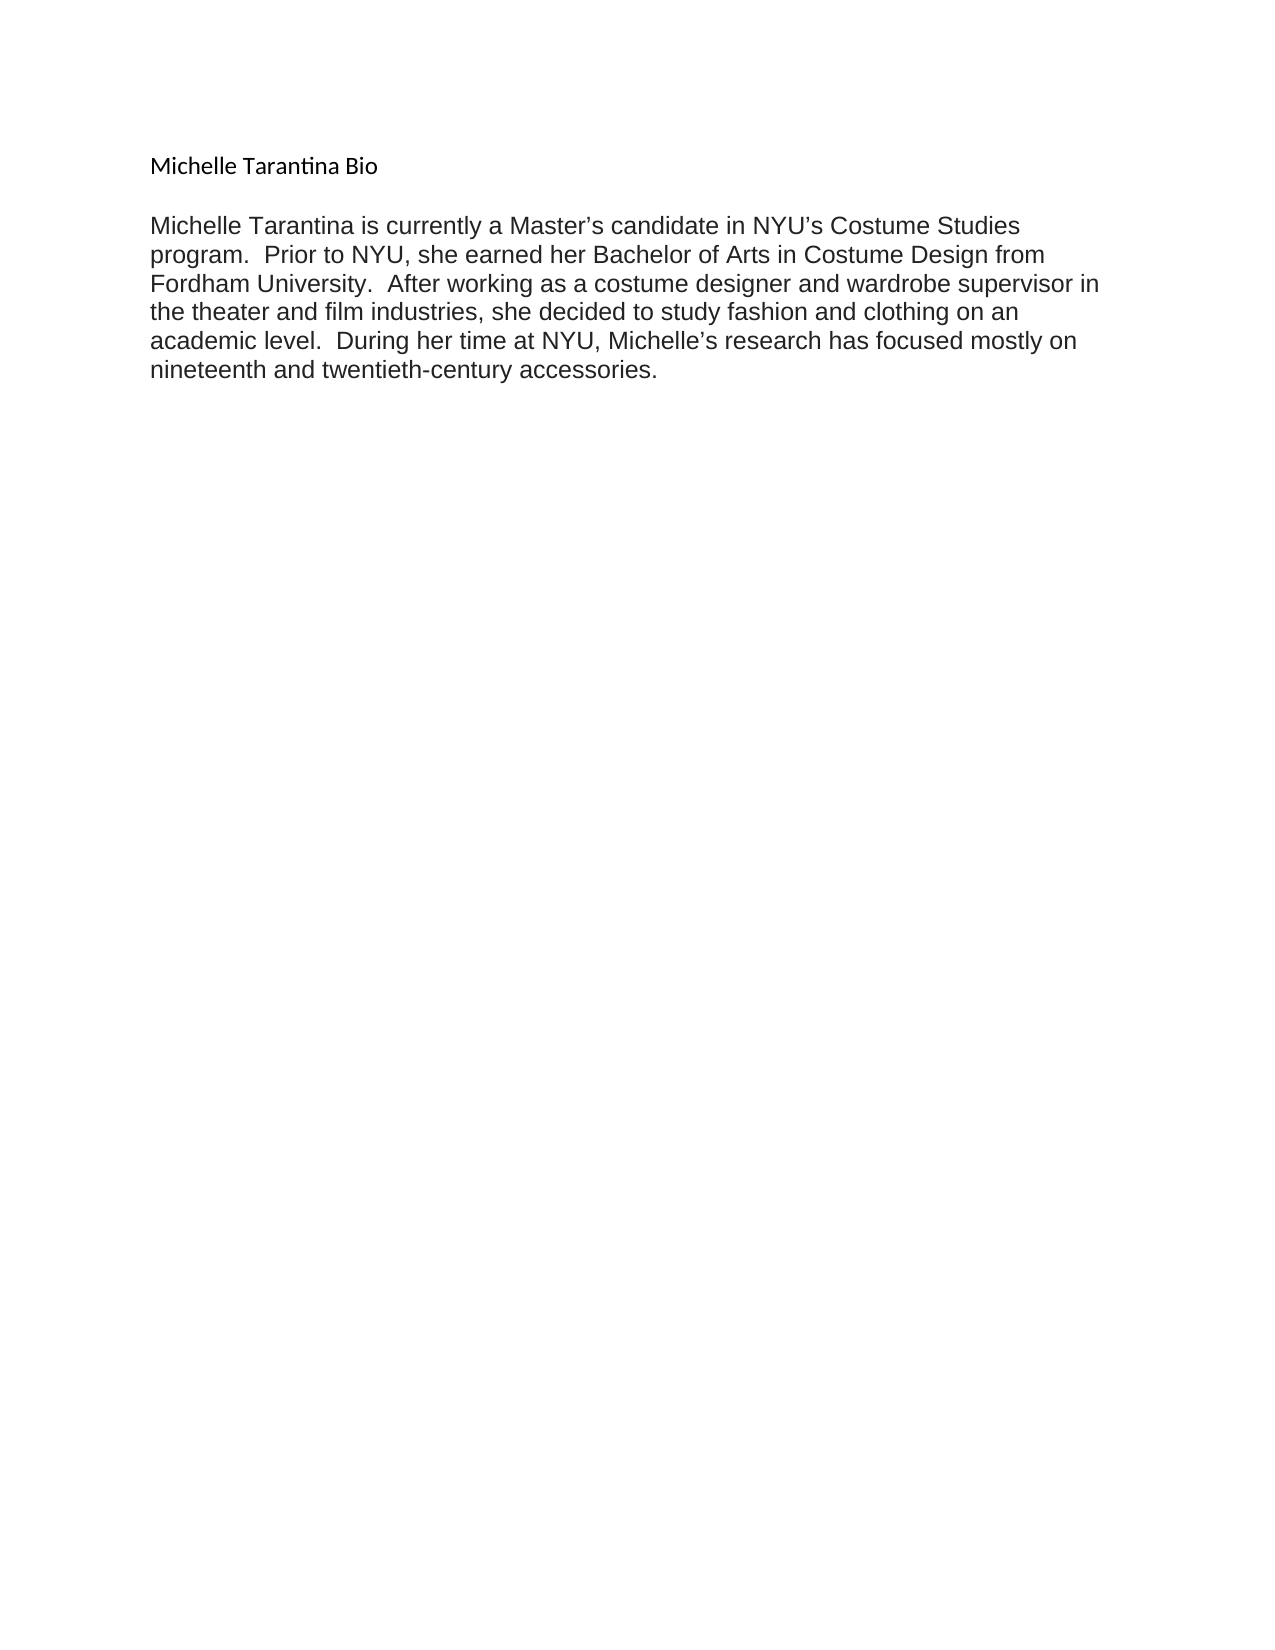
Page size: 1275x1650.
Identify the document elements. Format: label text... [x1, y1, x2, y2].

text Michelle Tarantina Bio [150, 150, 1125, 181]
text Michelle Tarantina is currently a Master’s candidate in NYU’s Costume Studies program. Prior to NYU, she earned her Bachelor of Arts in Costume Design from Fordham University. After working as a costume designer and wardrobe supervisor in the theater and film industries, she decided to study fashion and clothing on an academic level. During her time at NYU, Michelle’s research has focused mostly on nineteenth and twentieth-century accessories. [150, 211, 1125, 383]
